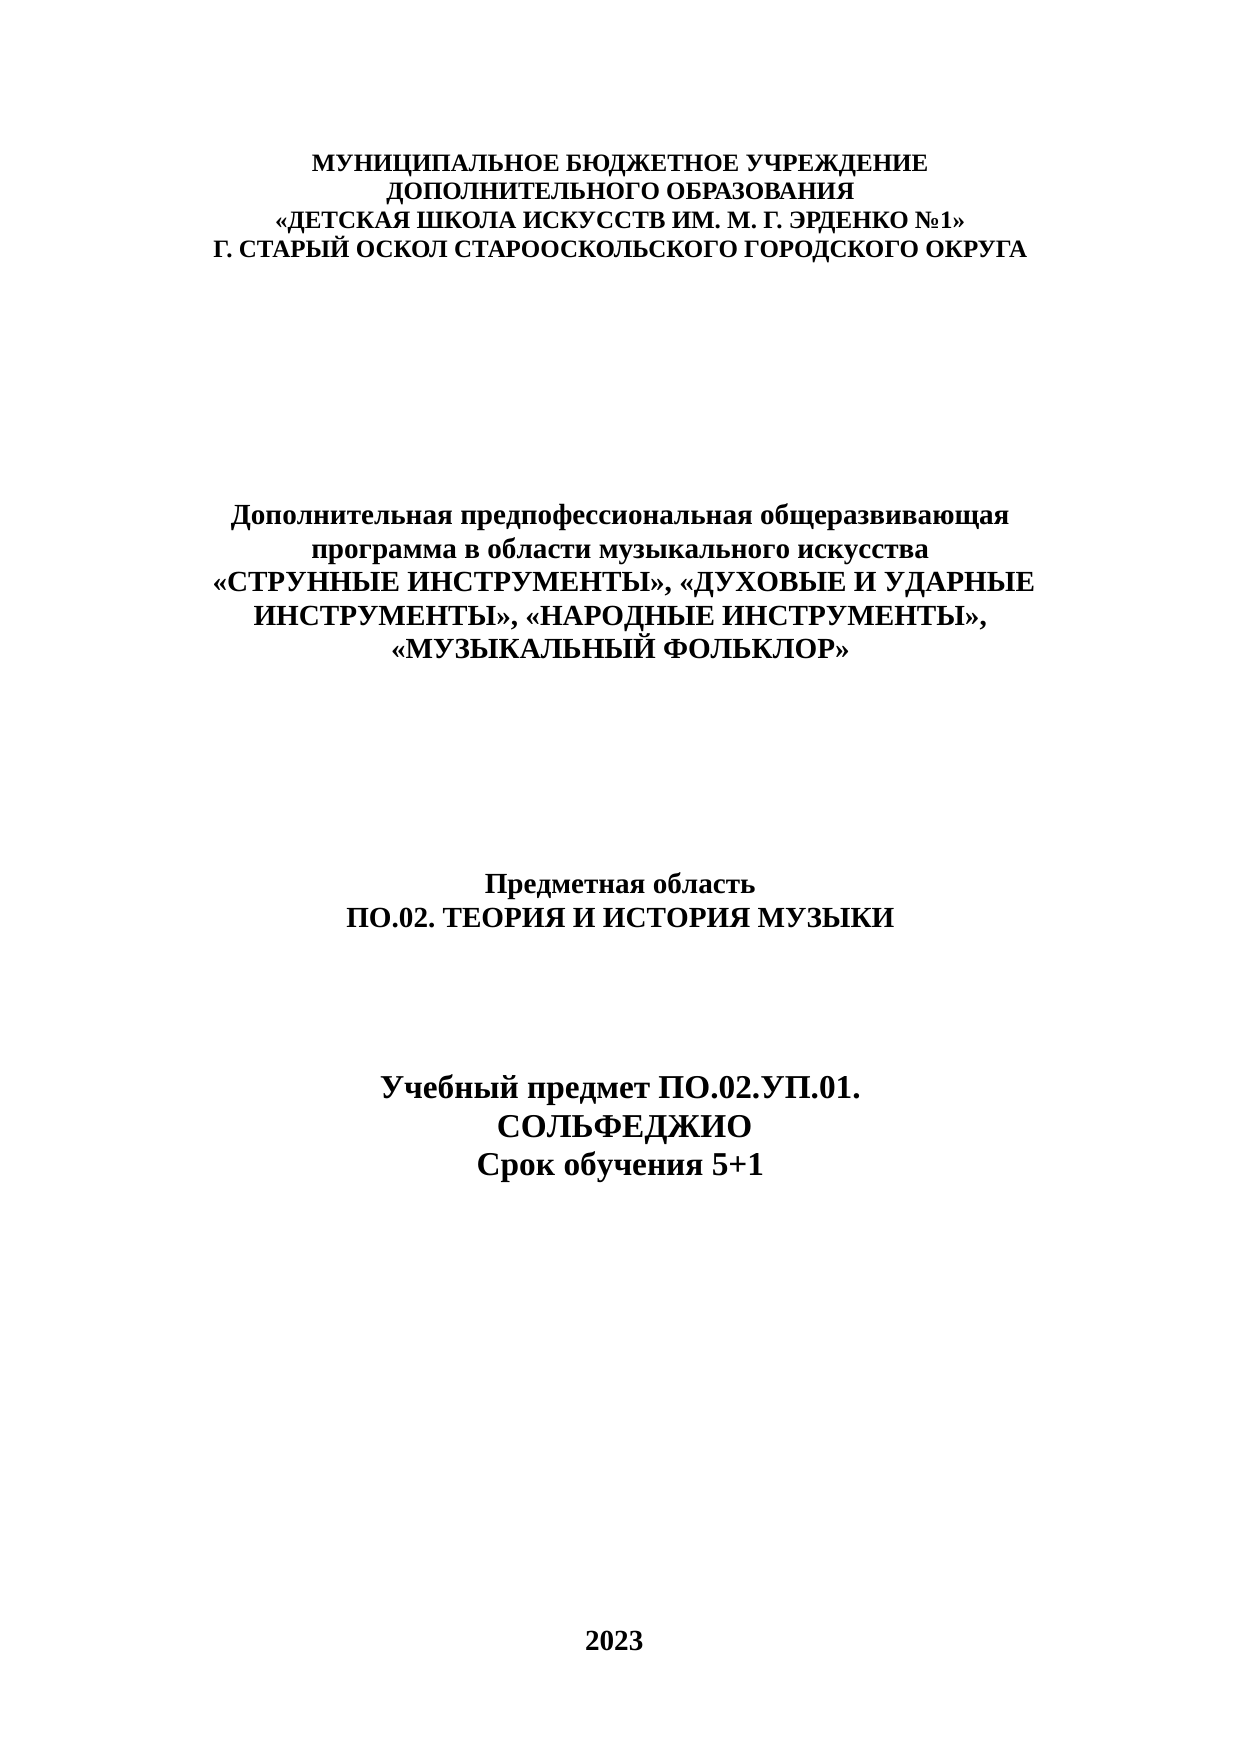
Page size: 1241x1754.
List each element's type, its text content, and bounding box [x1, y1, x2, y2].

text 2023 [118, 1623, 1109, 1657]
text программа в области музыкального искусства [118, 531, 1122, 564]
text «ДЕТСКАЯ ШКОЛА ИСКУССТВ ИМ. М. Г. ЭРДЕНКО №1» [118, 205, 1122, 234]
text «СТРУННЫЕ ИНСТРУМЕНТЫ», «ДУХОВЫЕ И УДАРНЫЕ ИНСТРУМЕНТЫ», «НАРОДНЫЕ ИНСТРУМЕНТЫ», «МУЗЫКАЛЬНЫЙ ФОЛЬКЛОР» [118, 564, 1122, 665]
text Учебный предмет ПО.02.УП.01. [118, 1068, 1122, 1106]
text СОЛЬФЕДЖИО [118, 1106, 1122, 1144]
text Срок обучения 5+1 [118, 1144, 1122, 1183]
text МУНИЦИПАЛЬНОЕ БЮДЖЕТНОЕ УЧРЕЖДЕНИЕ [118, 148, 1122, 176]
text Предметная область [118, 866, 1122, 900]
text ПО.02. ТЕОРИЯ И ИСТОРИЯ МУЗЫКИ [118, 900, 1122, 933]
text ДОПОЛНИТЕЛЬНОГО ОБРАЗОВАНИЯ [118, 176, 1122, 205]
text Дополнительная предпофессиональная общеразвивающая [118, 497, 1122, 531]
text г. Старый Оскол Старооскольского городского округа [118, 234, 1122, 263]
